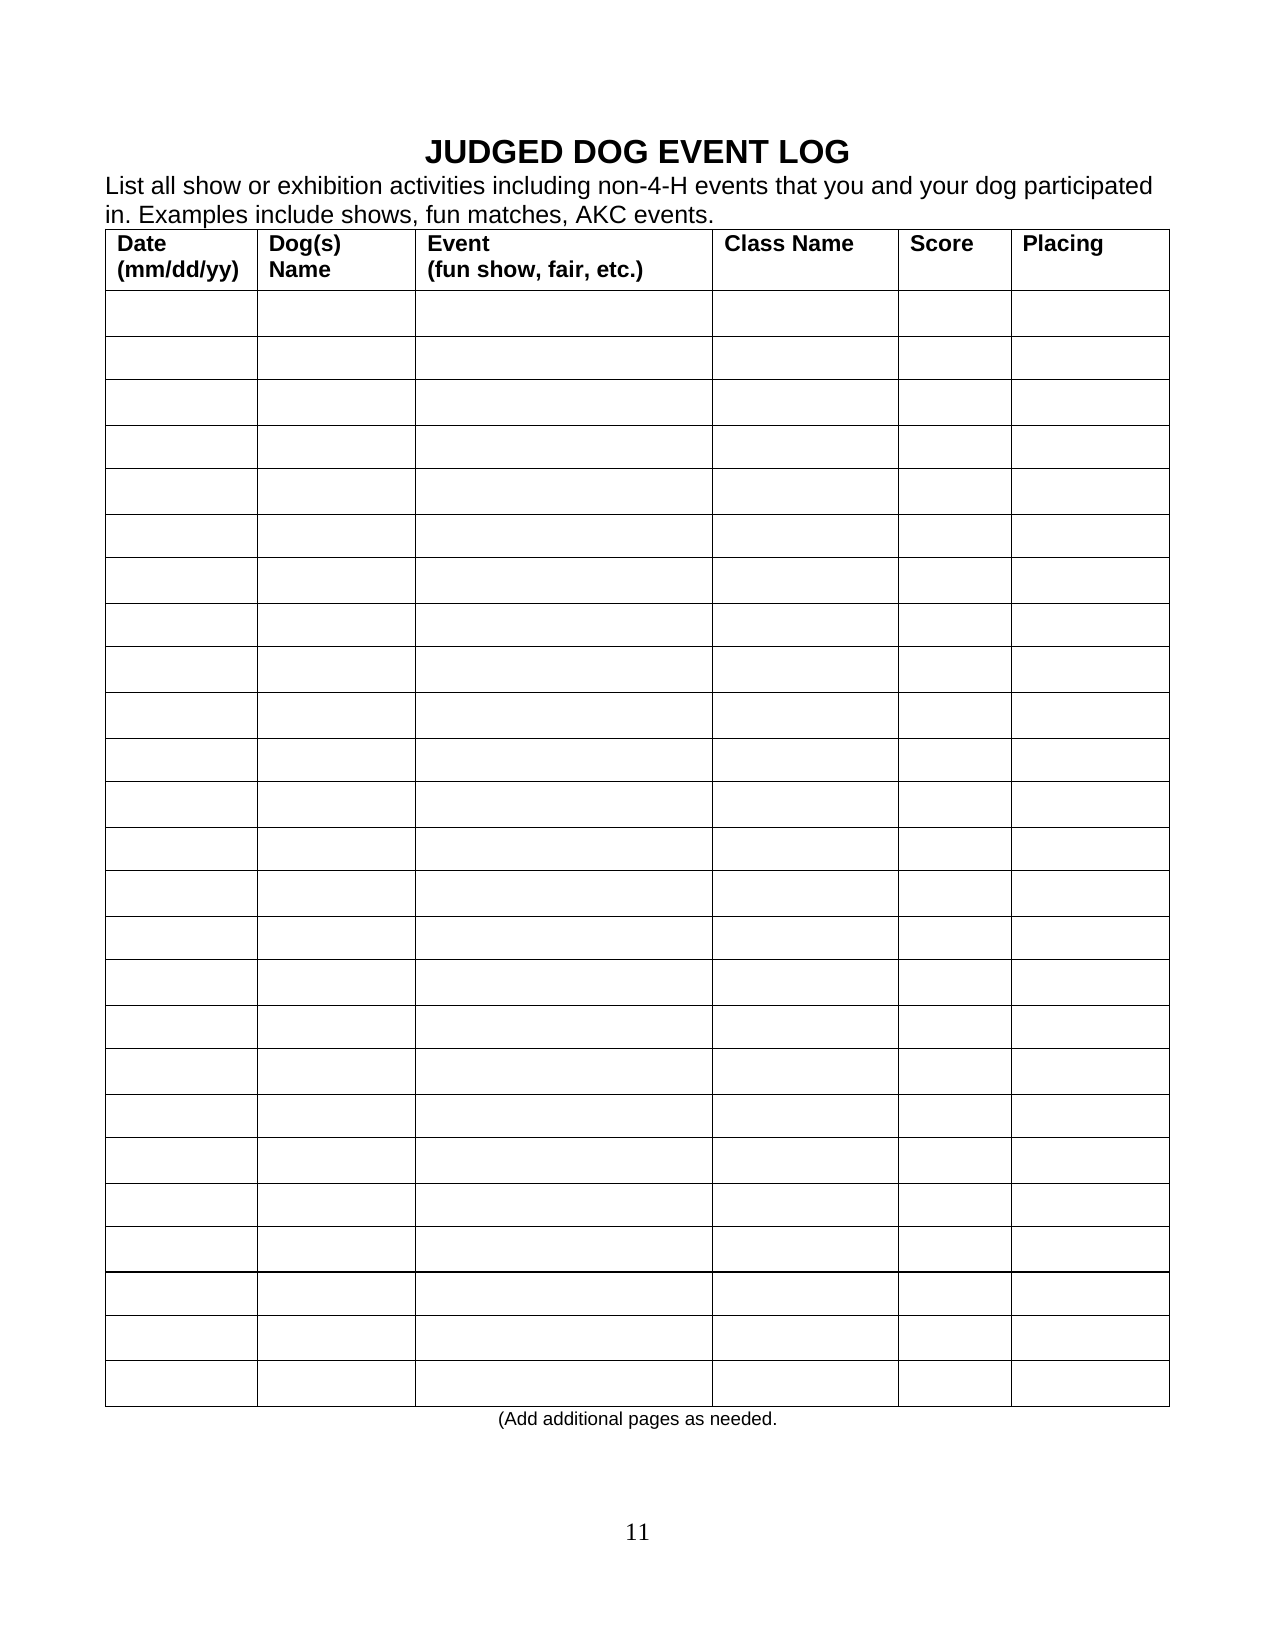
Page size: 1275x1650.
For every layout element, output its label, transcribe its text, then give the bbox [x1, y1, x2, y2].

table_cell [1012, 1184, 1169, 1226]
table_cell [258, 917, 415, 959]
table_cell [899, 604, 1011, 646]
table_cell [899, 960, 1011, 1004]
table_cell [106, 828, 257, 870]
table_cell [106, 469, 257, 514]
table_cell [713, 1049, 898, 1093]
text (Add additional pages as needed. [105, 1407, 1170, 1429]
table_cell [258, 515, 415, 557]
table_cell [258, 960, 415, 1004]
table_cell [258, 1049, 415, 1093]
table_cell [899, 1227, 1011, 1271]
table_cell [258, 782, 415, 827]
table_cell [1012, 782, 1169, 827]
table_cell [1012, 1316, 1169, 1360]
table_cell [258, 337, 415, 379]
table_cell [106, 917, 257, 959]
table_cell [416, 380, 712, 425]
table_cell [258, 1316, 415, 1360]
table_cell [258, 1138, 415, 1182]
table_cell [1012, 291, 1169, 336]
table_cell [713, 871, 898, 916]
table_cell [713, 515, 898, 557]
table_cell [713, 917, 898, 959]
table_cell [899, 693, 1011, 738]
table_cell [713, 1316, 898, 1360]
table_cell [899, 1095, 1011, 1137]
table_cell [713, 739, 898, 781]
table_cell [1012, 337, 1169, 379]
table_cell [899, 469, 1011, 514]
table_cell [416, 604, 712, 646]
table_cell [258, 1095, 415, 1137]
table_cell [1012, 1138, 1169, 1182]
table_cell [899, 1184, 1011, 1226]
table_cell [899, 558, 1011, 603]
table_cell [258, 558, 415, 603]
table_header Dog(s) Name [258, 230, 415, 290]
table_cell [1012, 1273, 1169, 1314]
table_cell [258, 380, 415, 425]
table_cell [713, 337, 898, 379]
table_cell [899, 426, 1011, 468]
table_header Date (mm/dd/yy) [106, 230, 257, 290]
table_cell [899, 1316, 1011, 1360]
table_cell [713, 693, 898, 738]
table_cell [899, 1361, 1011, 1406]
table_header Placing [1012, 230, 1169, 290]
table_cell [713, 558, 898, 603]
table_cell [416, 1006, 712, 1048]
table_cell [899, 1273, 1011, 1314]
table_cell [106, 1095, 257, 1137]
table_cell [416, 1316, 712, 1360]
table_cell [416, 647, 712, 692]
table_cell [416, 426, 712, 468]
table_cell [1012, 558, 1169, 603]
table_cell [713, 1138, 898, 1182]
table_cell [713, 1361, 898, 1406]
table_cell [416, 828, 712, 870]
table_cell [416, 1273, 712, 1314]
table_cell [713, 426, 898, 468]
table_cell [1012, 1049, 1169, 1093]
table_cell [899, 917, 1011, 959]
table_cell [899, 380, 1011, 425]
table_cell [106, 426, 257, 468]
table_cell [106, 1006, 257, 1048]
text JUDGED DOG EVENT LOG [105, 132, 1170, 171]
table_cell [258, 1273, 415, 1314]
table_cell [1012, 469, 1169, 514]
table_cell [258, 426, 415, 468]
table_cell [416, 917, 712, 959]
table_cell [416, 337, 712, 379]
table_cell [899, 739, 1011, 781]
table_cell [713, 291, 898, 336]
table_cell [416, 960, 712, 1004]
table_cell [258, 871, 415, 916]
table_cell [1012, 693, 1169, 738]
table_cell [416, 1227, 712, 1271]
table_cell [899, 1006, 1011, 1048]
table_cell [258, 604, 415, 646]
table_cell [1012, 1095, 1169, 1137]
table_cell [106, 337, 257, 379]
table_cell [713, 380, 898, 425]
table_cell [106, 647, 257, 692]
table_cell [416, 291, 712, 336]
table_cell [899, 782, 1011, 827]
table_cell [1012, 647, 1169, 692]
table_cell [106, 693, 257, 738]
table_cell [258, 828, 415, 870]
table_cell [1012, 1361, 1169, 1406]
table_cell [899, 1138, 1011, 1182]
table_cell [1012, 604, 1169, 646]
table_cell [106, 1227, 257, 1271]
table_cell [899, 871, 1011, 916]
table_cell [106, 739, 257, 781]
table_cell [1012, 828, 1169, 870]
table_cell [258, 693, 415, 738]
table_cell [1012, 871, 1169, 916]
table_cell [713, 604, 898, 646]
table_header Class Name [713, 230, 898, 290]
table_cell [416, 782, 712, 827]
table_cell [258, 1006, 415, 1048]
table_cell [258, 1227, 415, 1271]
table_cell [713, 828, 898, 870]
table_cell [416, 1184, 712, 1226]
table_cell [416, 1138, 712, 1182]
table_cell [713, 1184, 898, 1226]
table_cell [106, 515, 257, 557]
table_cell [416, 739, 712, 781]
table_cell [416, 558, 712, 603]
table_cell [416, 871, 712, 916]
table_cell [713, 647, 898, 692]
text List all show or exhibition activities including non-4-H events that you and your dog participated in. Examples include shows, fun matches, AKC events. [105, 171, 1170, 228]
table_cell [106, 960, 257, 1004]
table_header Event (fun show, fair, etc.) [416, 230, 712, 290]
table_cell [713, 469, 898, 514]
table_cell [106, 1361, 257, 1406]
table_cell [713, 1095, 898, 1137]
table_cell [1012, 917, 1169, 959]
table_cell [106, 1138, 257, 1182]
table_cell [258, 469, 415, 514]
table_cell [416, 1095, 712, 1137]
table_cell [713, 960, 898, 1004]
table_cell [106, 1049, 257, 1093]
table_cell [1012, 960, 1169, 1004]
table_cell [106, 782, 257, 827]
table_cell [713, 1227, 898, 1271]
table_cell [416, 469, 712, 514]
table_cell [106, 1273, 257, 1314]
table_cell [106, 558, 257, 603]
table_cell [106, 380, 257, 425]
table_cell [713, 1006, 898, 1048]
table_cell [106, 1184, 257, 1226]
table_cell [713, 1273, 898, 1314]
table_cell [106, 871, 257, 916]
table_cell [1012, 515, 1169, 557]
table_cell [258, 739, 415, 781]
table_cell [258, 647, 415, 692]
table_cell [258, 1361, 415, 1406]
table_cell [1012, 739, 1169, 781]
table_cell [416, 515, 712, 557]
table_cell [1012, 1227, 1169, 1271]
table_cell [899, 1049, 1011, 1093]
table_cell [899, 337, 1011, 379]
table_cell [416, 1049, 712, 1093]
table_cell [1012, 426, 1169, 468]
table_cell [899, 291, 1011, 336]
table_header Score [899, 230, 1011, 290]
table_cell [899, 515, 1011, 557]
table_cell [106, 1316, 257, 1360]
table_cell [899, 828, 1011, 870]
table_cell [416, 1361, 712, 1406]
table_cell [899, 647, 1011, 692]
table_cell [713, 782, 898, 827]
table_cell [416, 693, 712, 738]
table_cell [1012, 380, 1169, 425]
table_cell [1012, 1006, 1169, 1048]
table_cell [258, 1184, 415, 1226]
table_cell [106, 291, 257, 336]
table_cell [106, 604, 257, 646]
table_cell [258, 291, 415, 336]
